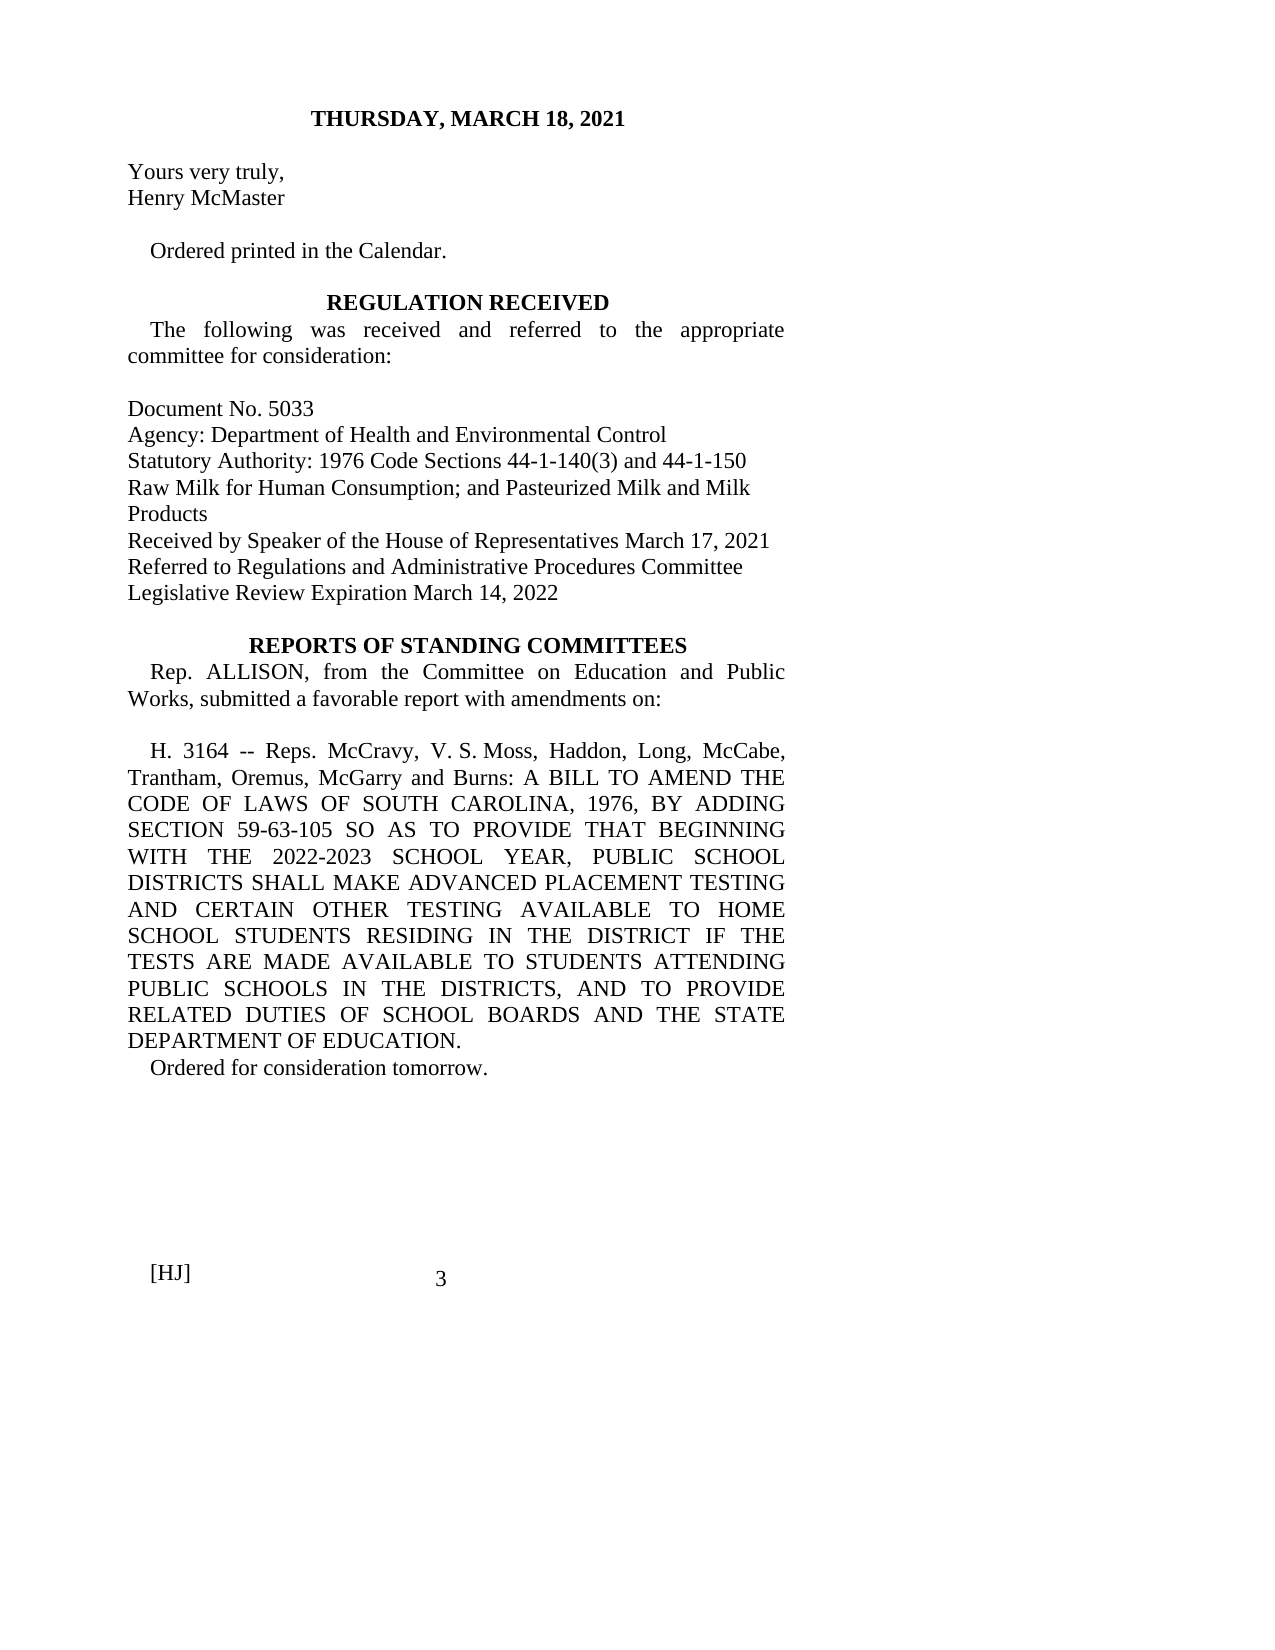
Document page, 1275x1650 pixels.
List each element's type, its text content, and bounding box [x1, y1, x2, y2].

text Ordered for consideration tomorrow. [127, 1054, 786, 1080]
text REPORTS OF STANDING COMMITTEES [127, 632, 786, 658]
text Referred to Regulations and Administrative Procedures Committee [127, 553, 786, 579]
text REGULATION RECEIVED [127, 289, 786, 316]
text Agency: Department of Health and Environmental Control [127, 421, 786, 448]
text Document No. 5033 [127, 395, 786, 421]
text Received by Speaker of the House of Representatives March 17, 2021 [127, 527, 786, 553]
text Yours very truly, [127, 158, 786, 184]
text Rep. ALLISON, from the Committee on Education and Public Works, submitted a favorable report with amendments on: [127, 658, 786, 711]
text Henry McMaster [127, 184, 786, 210]
text H. 3164 -- Reps. McCravy, V. S. Moss, Haddon, Long, McCabe, Trantham, Oremus, McGarry and Burns: A BILL TO AMEND THE CODE OF LAWS OF SOUTH CAROLINA, 1976, BY ADDING SECTION 59-63-105 SO AS TO PROVIDE THAT BEGINNING WITH THE 2022-2023 SCHOOL YEAR, PUBLIC SCHOOL DISTRICTS SHALL MAKE ADVANCED PLACEMENT TESTING AND CERTAIN OTHER TESTING AVAILABLE TO HOME SCHOOL STUDENTS RESIDING IN THE DISTRICT IF THE TESTS ARE MADE AVAILABLE TO STUDENTS ATTENDING PUBLIC SCHOOLS IN THE DISTRICTS, AND TO PROVIDE RELATED DUTIES OF SCHOOL BOARDS AND THE STATE DEPARTMENT OF EDUCATION. [127, 737, 786, 1054]
text Raw Milk for Human Consumption; and Pasteurized Milk and Milk Products [127, 474, 786, 527]
text Legislative Review Expiration March 14, 2022 [127, 579, 786, 606]
text Ordered printed in the Calendar. [127, 237, 786, 263]
text The following was received and referred to the appropriate committee for consideration: [127, 316, 786, 368]
text Statutory Authority: 1976 Code Sections 44-1-140(3) and 44-1-150 [127, 448, 786, 474]
